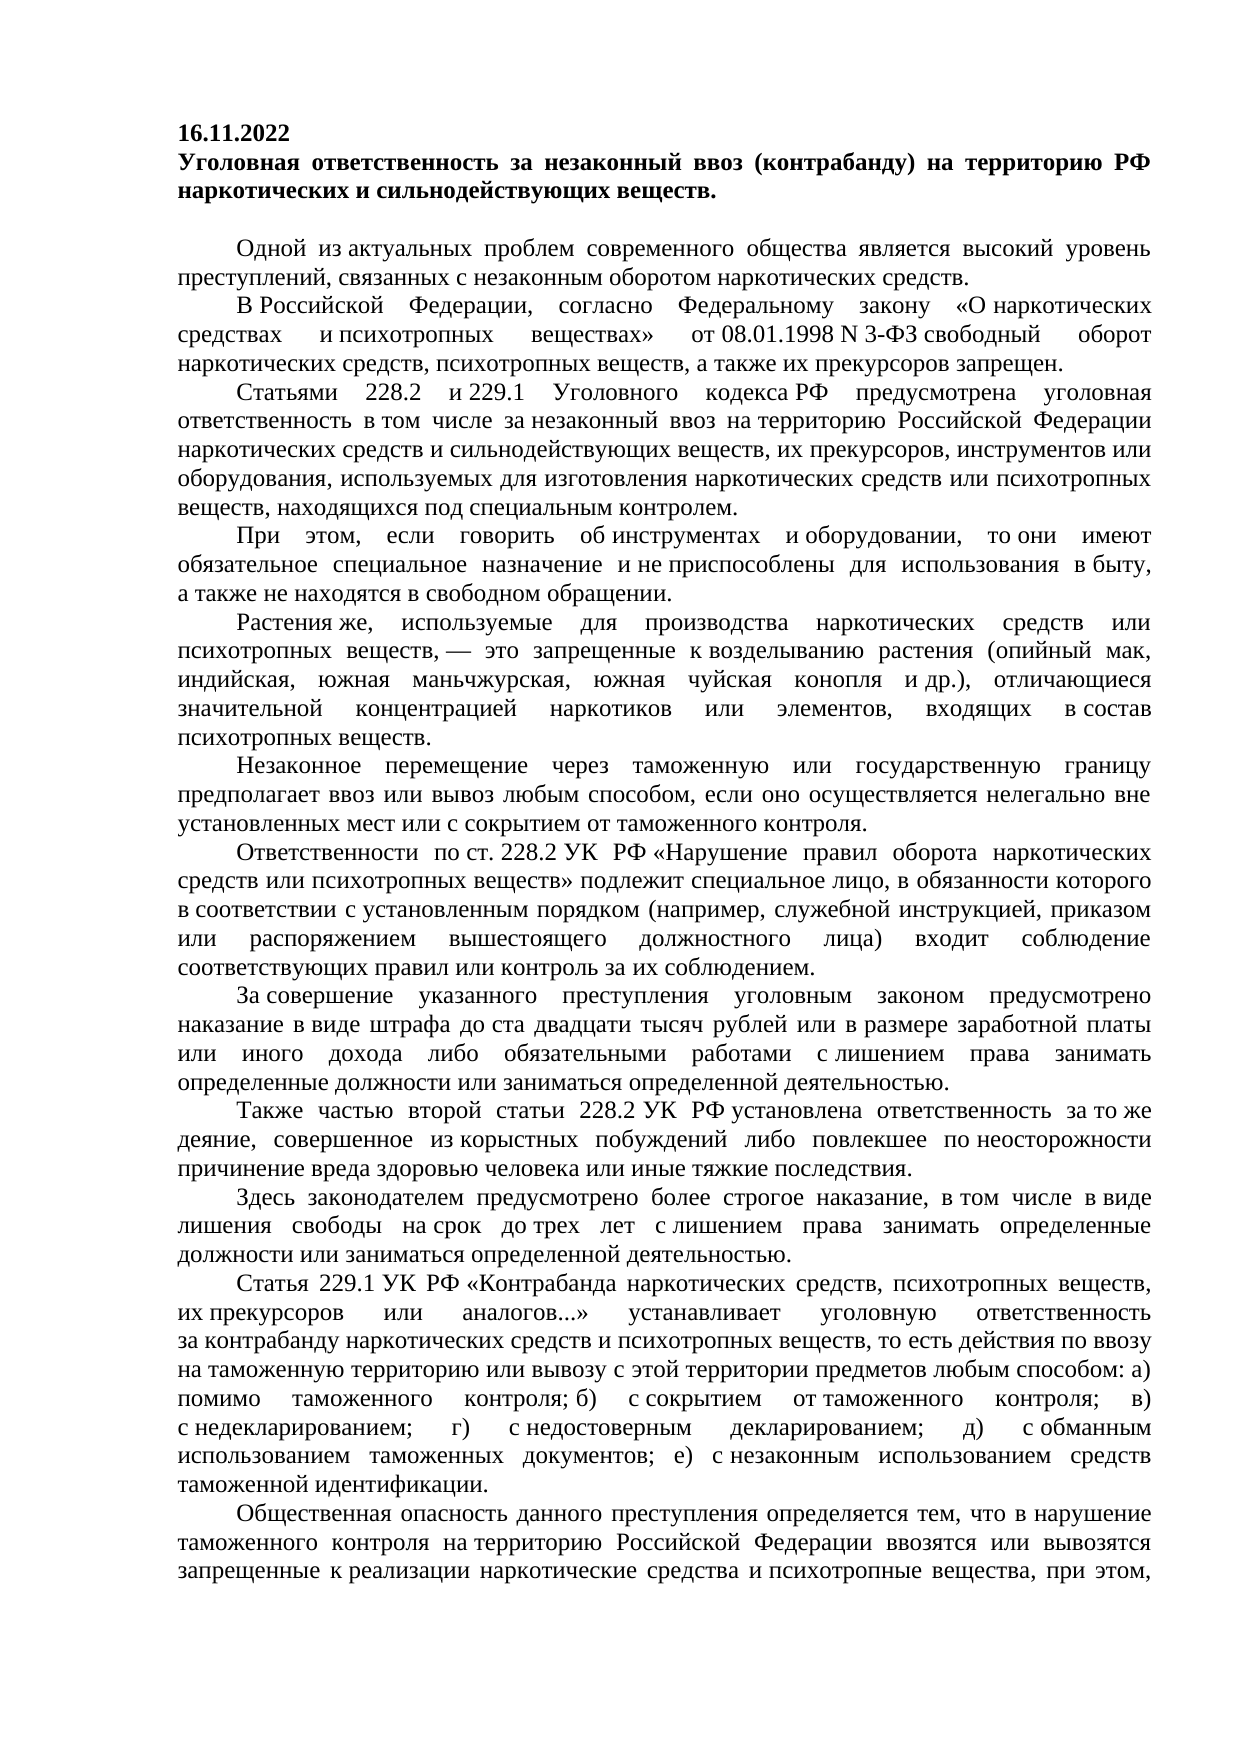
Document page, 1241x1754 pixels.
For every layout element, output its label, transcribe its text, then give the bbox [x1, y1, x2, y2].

text Уголовная ответственность за незаконный ввоз (контрабанду) на территорию РФ наркотических и сильнодействующих веществ. [177, 147, 1152, 204]
text Одной из актуальных проблем современного общества является высокий уровень преступлений, связанных с незаконным оборотом наркотических средств. [177, 233, 1152, 291]
text В Российской Федерации, согласно Федеральному закону «О наркотических средствах и психотропных веществах» от 08.01.1998 N 3-ФЗ свободный оборот наркотических средств, психотропных веществ, а также их прекурсоров запрещен. [177, 291, 1152, 377]
text Также частью второй статьи 228.2 УК РФ установлена ответственность за то же деяние, совершенное из корыстных побуждений либо повлекшее по неосторожности причинение вреда здоровью человека или иные тяжкие последствия. [177, 1096, 1152, 1182]
text Ответственности по ст. 228.2 УК РФ «Нарушение правил оборота наркотических средств или психотропных веществ» подлежит специальное лицо, в обязанности которого в соответствии с установленным порядком (например, служебной инструкцией, приказом или распоряжением вышестоящего должностного лица) входит соблюдение соответствующих правил или контроль за их соблюдением. [177, 837, 1152, 981]
text 16.11.2022 [177, 118, 1152, 147]
text Незаконное перемещение через таможенную или государственную границу предполагает ввоз или вывоз любым способом, если оно осуществляется нелегально вне установленных мест или с сокрытием от таможенного контроля. [177, 751, 1152, 837]
text Здесь законодателем предусмотрено более строгое наказание, в том числе в виде лишения свободы на срок до трех лет с лишением права занимать определенные должности или заниматься определенной деятельностью. [177, 1182, 1152, 1268]
text Статья 229.1 УК РФ «Контрабанда наркотических средств, психотропных веществ, их прекурсоров или аналогов...» устанавливает уголовную ответственность за контрабанду наркотических средств и психотропных веществ, то есть действия по ввозу на таможенную территорию или вывозу с этой территории предметов любым способом: а) помимо таможенного контроля; б) с сокрытием от таможенного контроля; в) с недекларированием; г) с недостоверным декларированием; д) с обманным использованием таможенных документов; е) с незаконным использованием средств таможенной идентификации. [177, 1268, 1152, 1498]
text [177, 1498, 1152, 1584]
text За совершение указанного преступления уголовным законом предусмотрено наказание в виде штрафа до ста двадцати тысяч рублей или в размере заработной платы или иного дохода либо обязательными работами с лишением права занимать определенные должности или заниматься определенной деятельностью. [177, 981, 1152, 1096]
text Статьями 228.2 и 229.1 Уголовного кодекса РФ предусмотрена уголовная ответственность в том числе за незаконный ввоз на территорию Российской Федерации наркотических средств и сильнодействующих веществ, их прекурсоров, инструментов или оборудования, используемых для изготовления наркотических средств или психотропных веществ, находящихся под специальным контролем. [177, 377, 1152, 521]
text При этом, если говорить об инструментах и оборудовании, то они имеют обязательное специальное назначение и не приспособлены для использования в быту, а также не находятся в свободном обращении. [177, 521, 1152, 607]
text Растения же, используемые для производства наркотических средств или психотропных веществ, — это запрещенные к возделыванию растения (опийный мак, индийская, южная маньчжурская, южная чуйская конопля и др.), отличающиеся значительной концентрацией наркотиков или элементов, входящих в состав психотропных веществ. [177, 607, 1152, 751]
